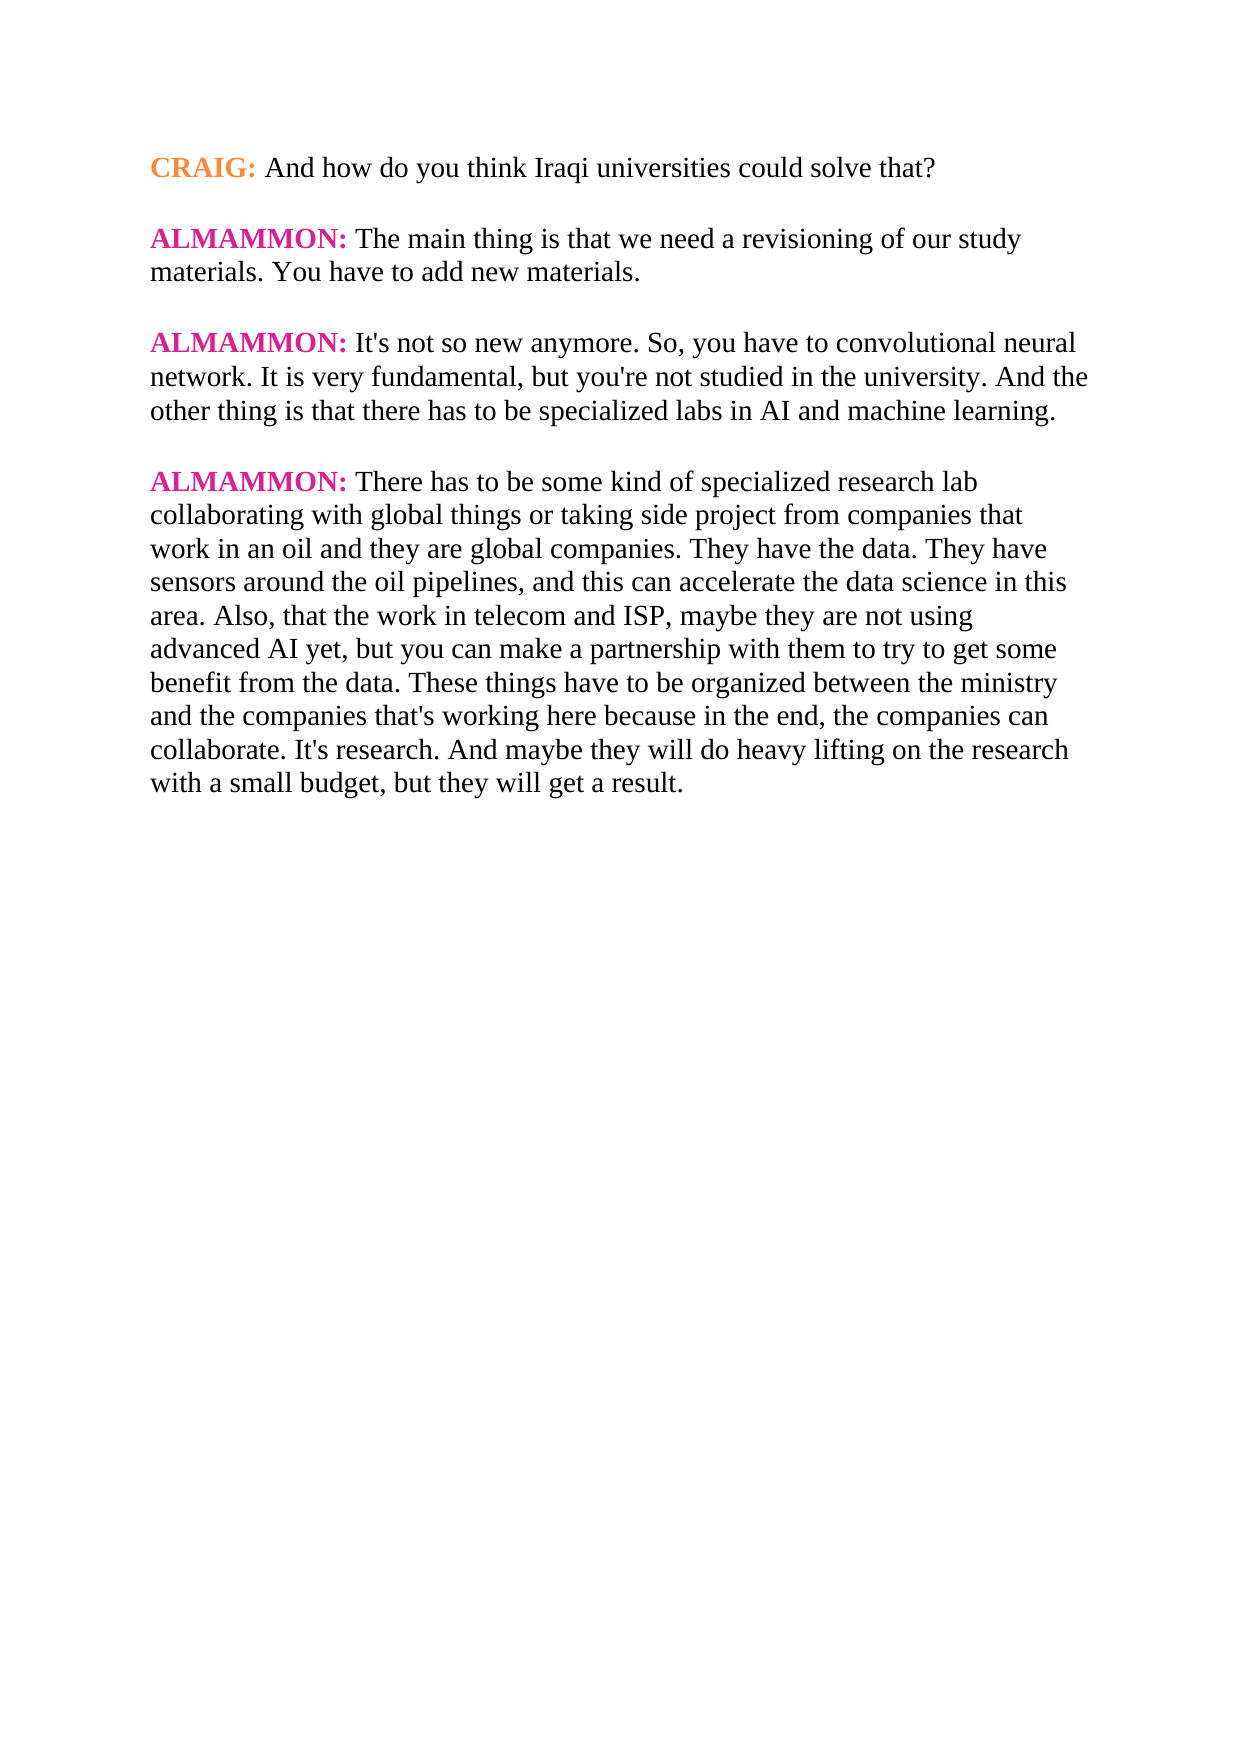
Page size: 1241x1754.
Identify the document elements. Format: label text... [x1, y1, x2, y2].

text ALMAMMON: It's not so new anymore. So, you have to convolutional neural network. It is very fundamental, but you're not studied in the university. And the other thing is that there has to be specialized labs in AI and machine learning. [150, 326, 1090, 426]
text ALMAMMON: The main thing is that we need a revisioning of our study materials. You have to add new materials. [150, 221, 1090, 288]
text CRAIG: And how do you think Iraqi universities could solve that? [150, 150, 1090, 183]
text ALMAMMON: There has to be some kind of specialized research lab collaborating with global things or taking side project from companies that work in an oil and they are global companies. They have the data. They have sensors around the oil pipelines, and this can accelerate the data science in this area. Also, that the work in telecom and ISP, maybe they are not using advanced AI yet, but you can make a partnership with them to try to get some benefit from the data. These things have to be organized between the ministry and the companies that's working here because in the end, the companies can collaborate. It's research. And maybe they will do heavy lifting on the research with a small budget, but they will get a result. [150, 464, 1090, 799]
